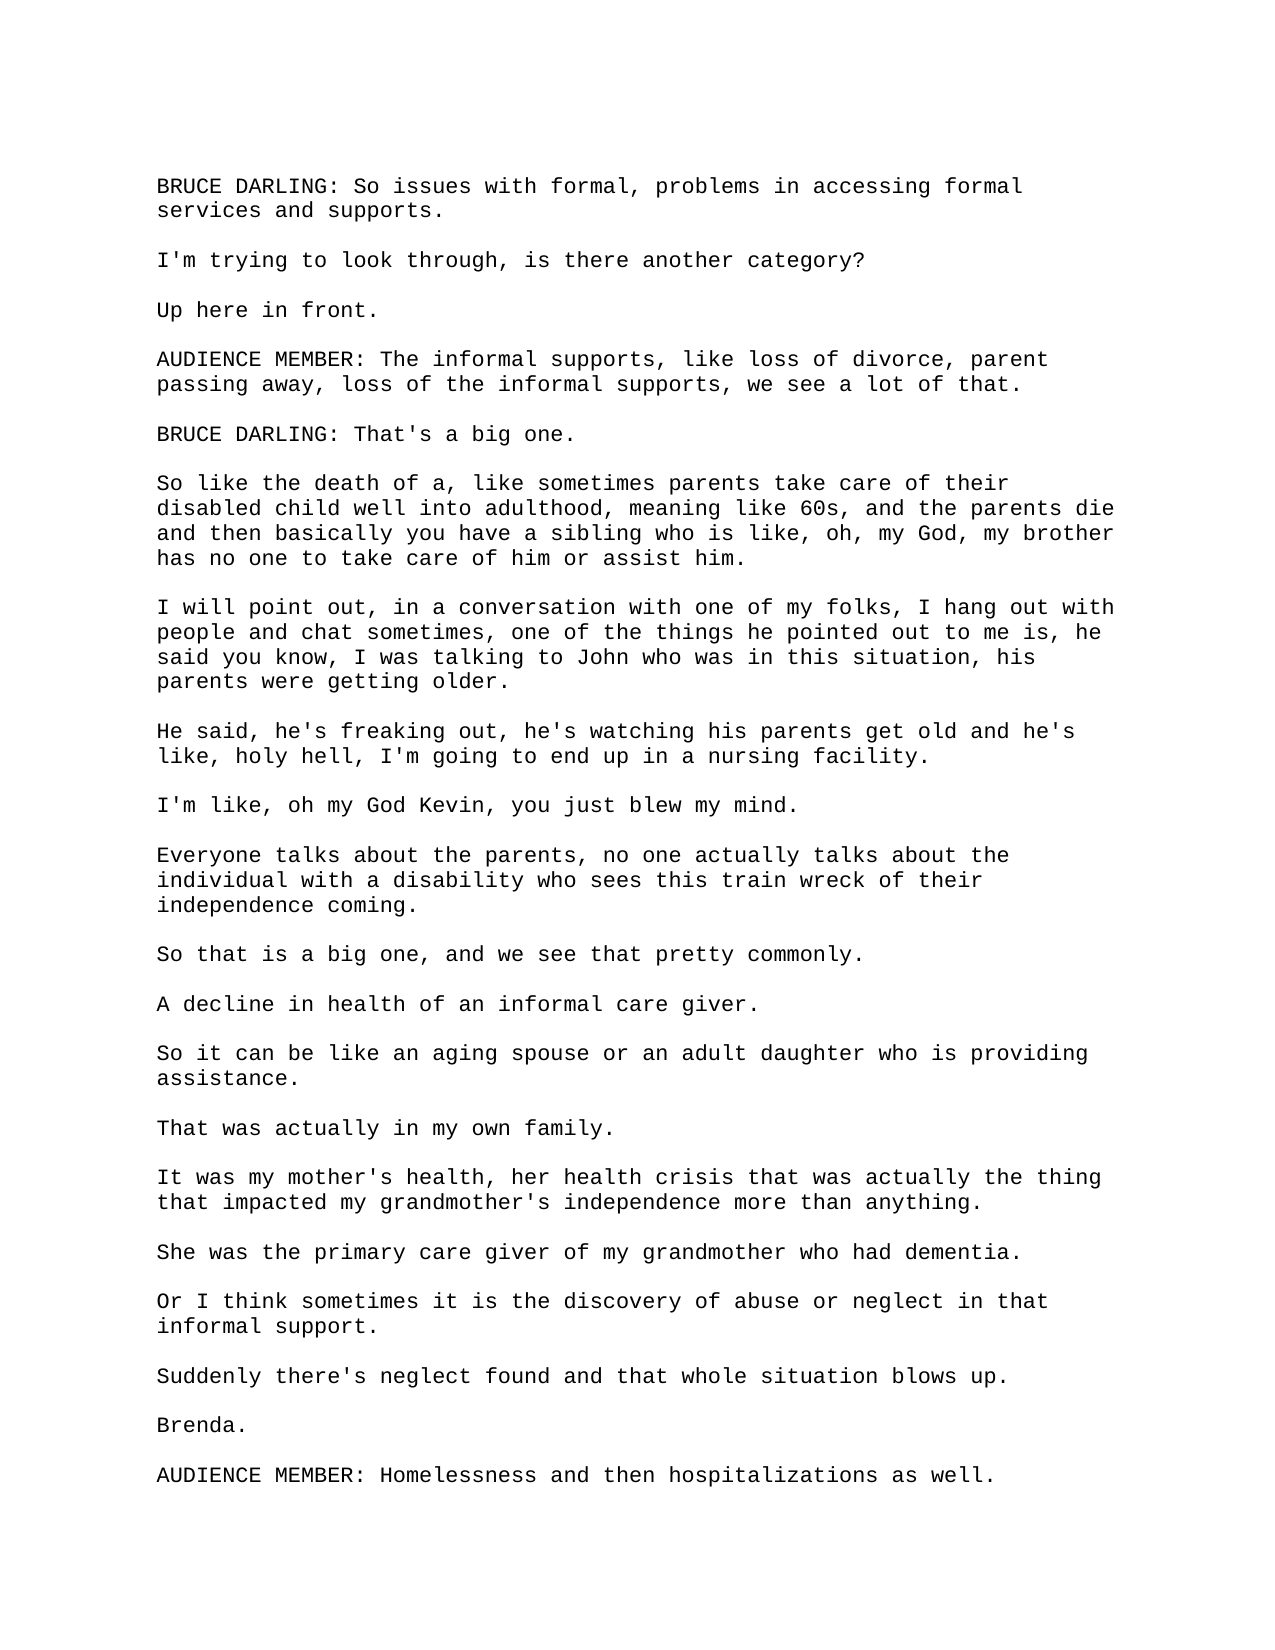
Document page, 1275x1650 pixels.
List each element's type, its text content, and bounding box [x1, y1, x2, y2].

text I will point out, in a conversation with one of my folks, I hang out with people and chat sometimes, one of the things he pointed out to me is, he said you know, I was talking to John who was in this situation, his parents were getting older. [156, 596, 1118, 695]
text So like the death of a, like sometimes parents take care of their disabled child well into adulthood, meaning like 60s, and the parents die and then basically you have a sibling who is like, oh, my God, my brother has no one to take care of him or assist him. [156, 472, 1118, 571]
text She was the primary care giver of my grandmother who had dementia. [156, 1241, 1118, 1266]
text Brenda. [156, 1414, 1118, 1439]
text AUDIENCE MEMBER: Homelessness and then hospitalizations as well. [156, 1464, 1118, 1489]
text It was my mother's health, her health crisis that was actually the thing that impacted my grandmother's independence more than anything. [156, 1166, 1118, 1216]
text BRUCE DARLING: So issues with formal, problems in accessing formal services and supports. [156, 175, 1118, 224]
text That was actually in my own family. [156, 1117, 1118, 1142]
text Or I think sometimes it is the discovery of abuse or neglect in that informal support. [156, 1290, 1118, 1340]
text So it can be like an aging spouse or an adult daughter who is providing assistance. [156, 1042, 1118, 1092]
text Suddenly there's neglect found and that whole situation blows up. [156, 1365, 1118, 1389]
text So that is a big one, and we see that pretty commonly. [156, 943, 1118, 968]
text Everyone talks about the parents, no one actually talks about the individual with a disability who sees this train wreck of their independence coming. [156, 844, 1118, 918]
text A decline in health of an informal care giver. [156, 993, 1118, 1018]
text AUDIENCE MEMBER: The informal supports, like loss of divorce, parent passing away, loss of the informal supports, we see a lot of that. [156, 348, 1118, 398]
text I'm like, oh my God Kevin, you just blew my mind. [156, 794, 1118, 819]
text BRUCE DARLING: That's a big one. [156, 423, 1118, 447]
text I'm trying to look through, is there another category? [156, 249, 1118, 274]
text Up here in front. [156, 299, 1118, 323]
text He said, he's freaking out, he's watching his parents get old and he's like, holy hell, I'm going to end up in a nursing facility. [156, 720, 1118, 770]
